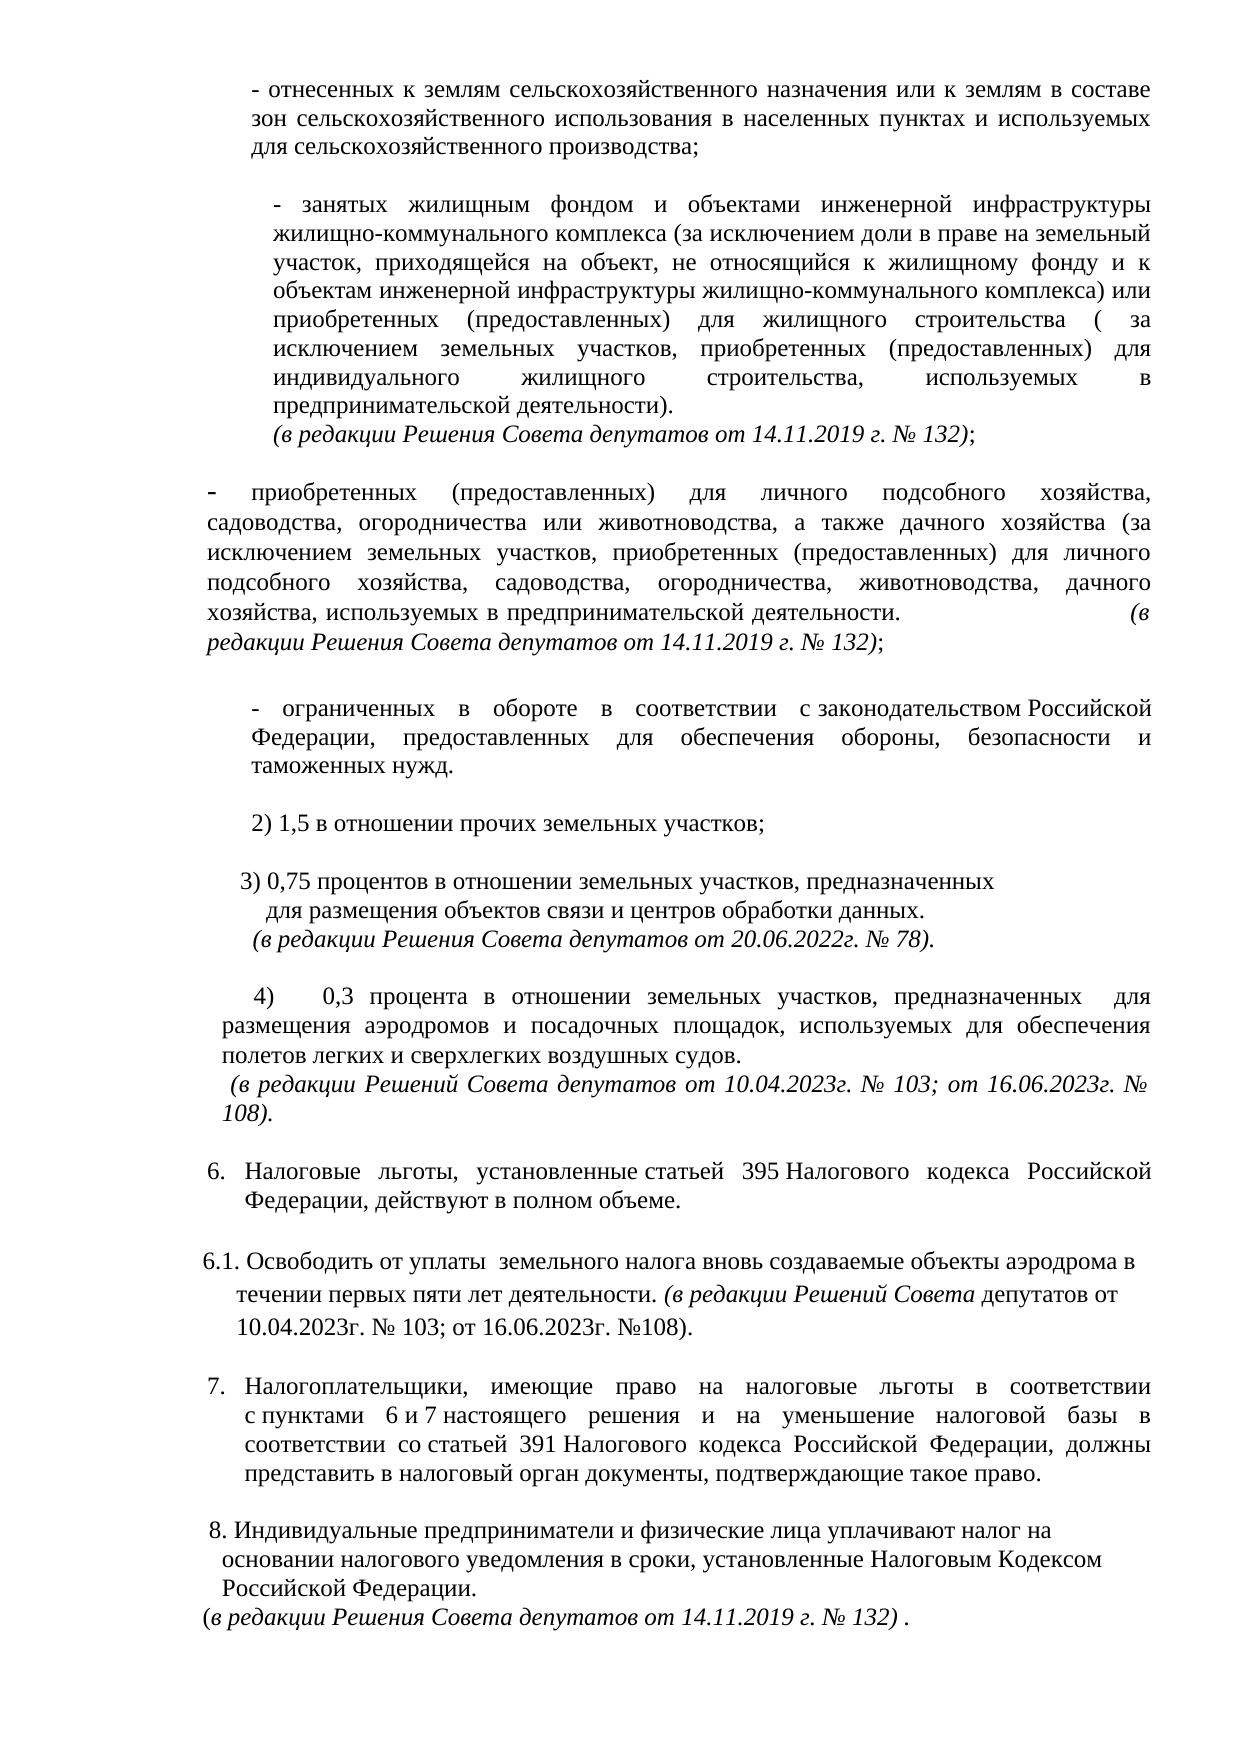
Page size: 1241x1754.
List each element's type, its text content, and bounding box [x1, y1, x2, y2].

text 4) 0,3 процента в отношении земельных участков, предназначенных для размещения аэродромов и посадочных площадок, используемых для обеспечения полетов легких и сверхлегких воздушных судов. [222, 981, 1152, 1069]
text 3) 0,75 процентов в отношении земельных участков, предназначенных [177, 866, 1152, 895]
text (в редакции Решения Совета депутатов от 14.11.2019 г. № 132); [273, 419, 1152, 448]
list Налоговые льготы, установленные статьей 395 Налогового кодекса Российской Федерации, действуют в полном объеме. [207, 1156, 1152, 1214]
text 6.1. Освободить от уплаты земельного налога вновь создаваемые объекты аэродрома в течении первых пяти лет деятельности. (в редакции Решений Совета депутатов от 10.04.2023г. № 103; от 16.06.2023г. №108). [177, 1243, 1152, 1342]
text для размещения объектов связи и центров обработки данных. [266, 895, 1152, 924]
text (в редакции Решения Совета депутатов от 14.11.2019 г. № 132) . [177, 1602, 1152, 1631]
text - отнесенных к землям сельскохозяйственного назначения или к землям в составе зон сельскохозяйственного использования в населенных пунктах и используемых для сельскохозяйственного производства; [251, 74, 1152, 160]
list Налогоплательщики, имеющие право на налоговые льготы в соответствии с пунктами 6 и 7 настоящего решения и на уменьшение налоговой базы в соответствии со статьей 391 Налогового кодекса Российской Федерации, должны представить в налоговый орган документы, подтверждающие такое право. [207, 1371, 1152, 1486]
list приобретенных (предоставленных) для личного подсобного хозяйства, садоводства, огородничества или животноводства, а также дачного хозяйства (за исключением земельных участков, приобретенных (предоставленных) для личного подсобного хозяйства, садоводства, огородничества, животноводства, дачного хозяйства, используемых в предпринимательской деятельности. (в редакции Решения Совета депутатов от 14.11.2019 г. № 132); [207, 477, 1152, 657]
text (в редакции Решения Совета депутатов от 20.06.2022г. № 78). [177, 924, 1152, 953]
text - занятых жилищным фондом и объектами инженерной инфраструктуры жилищно-коммунального комплекса (за исключением доли в праве на земельный участок, приходящейся на объект, не относящийся к жилищному фонду и к объектам инженерной инфраструктуры жилищно-коммунального комплекса) или приобретенных (предоставленных) для жилищного строительства ( за исключением земельных участков, приобретенных (предоставленных) для индивидуального жилищного строительства, используемых в предпринимательской деятельности). [273, 189, 1152, 419]
text - ограниченных в обороте в соответствии с законодательством Российской Федерации, предоставленных для обеспечения обороны, безопасности и таможенных нужд. [251, 693, 1152, 779]
text 2) 1,5 в отношении прочих земельных участков; [177, 808, 1152, 837]
text (в редакции Решений Совета депутатов от 10.04.2023г. № 103; от 16.06.2023г. № 108). [222, 1069, 1152, 1127]
text 8. Индивидуальные предприниматели и физические лица уплачивают налог на основании налогового уведомления в сроки, установленные Налоговым Кодексом Российской Федерации. [177, 1516, 1152, 1602]
